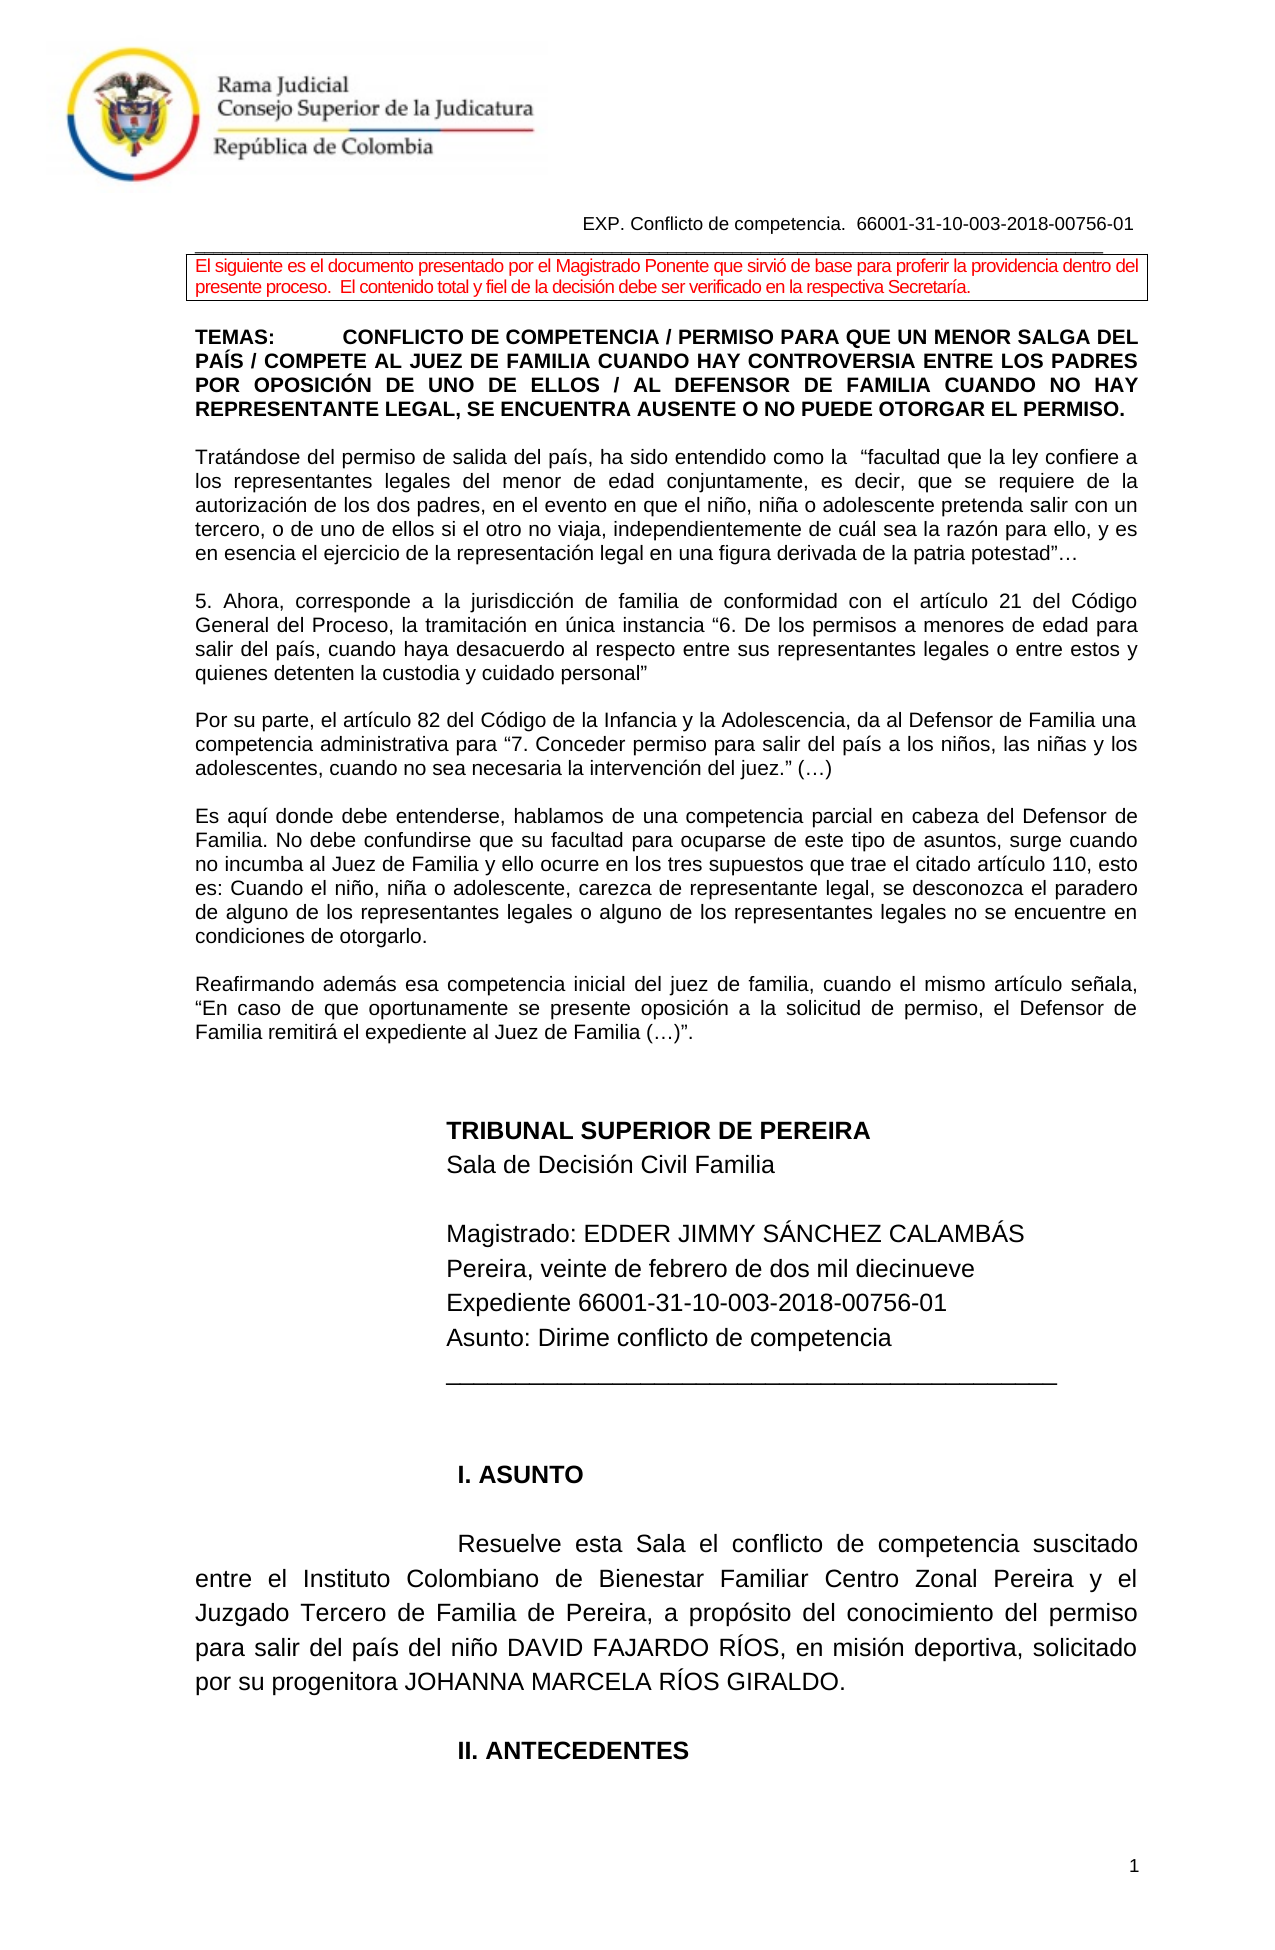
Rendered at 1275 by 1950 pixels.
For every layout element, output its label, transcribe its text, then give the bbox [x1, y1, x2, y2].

text Expediente 66001-31-10-003-2018-00756-01 [446, 1288, 1139, 1317]
text Pereira, veinte de febrero de dos mil diecinueve [446, 1253, 1139, 1282]
text Magistrado: EDDER JIMMY SÁNCHEZ CALAMBÁS [446, 1219, 1139, 1248]
text Es aquí donde debe entenderse, hablamos de una competencia parcial en cabeza del Defensor de Familia. No debe confundirse que su facultad para ocuparse de este tipo de asuntos, surge cuando no incumba al Juez de Familia y ello ocurre en los tres supuestos que trae el citado artículo 110, esto es: Cuando el niño, niña o adolescente, carezca de representante legal, se desconozca el paradero de alguno de los representantes legales o alguno de los representantes legales no se encuentre en condiciones de otorgarlo. [195, 804, 1139, 948]
text Reafirmando además esa competencia inicial del juez de familia, cuando el mismo artículo señala, “En caso de que oportunamente se presente oposición a la solicitud de permiso, el Defensor de Familia remitirá el expediente al Juez de Familia (…)”. [195, 972, 1139, 1044]
text Resuelve esta Sala el conflicto de competencia suscitado entre el Instituto Colombiano de Bienestar Familiar Centro Zonal Pereira y el Juzgado Tercero de Familia de Pereira, a propósito del conocimiento del permiso para salir del país del niño DAVID FAJARDO RÍOS, en misión deportiva, solicitado por su progenitora JOHANNA MARCELA RÍOS GIRALDO. [195, 1529, 1139, 1696]
text Asunto: Dirime conflicto de competencia [446, 1322, 1139, 1351]
text El siguiente es el documento presentado por el Magistrado Ponente que sirvió de base para proferir la providencia dentro del presente proceso. El contenido total y fiel de la decisión debe ser verificado en la respectiva Secretaría. [187, 255, 1147, 300]
text TEMAS: CONFLICTO DE COMPETENCIA / PERMISO PARA QUE UN MENOR SALGA DEL PAÍS / COMPETE AL JUEZ DE FAMILIA CUANDO HAY CONTROVERSIA ENTRE LOS PADRES POR OPOSICIÓN DE UNO DE ELLOS / AL DEFENSOR DE FAMILIA CUANDO NO HAY REPRESENTANTE LEGAL, SE ENCUENTRA AUSENTE O NO PUEDE OTORGAR EL PERMISO. [195, 325, 1139, 421]
text I. ASUNTO [195, 1460, 1139, 1489]
picture [46, 23, 548, 193]
text ____________________________________________ [446, 1357, 1139, 1386]
text 5. Ahora, corresponde a la jurisdicción de familia de conformidad con el artículo 21 del Código General del Proceso, la tramitación en única instancia “6. De los permisos a menores de edad para salir del país, cuando haya desacuerdo al respecto entre sus representantes legales o entre estos y quienes detenten la custodia y cuidado personal” [195, 588, 1139, 684]
text TRIBUNAL SUPERIOR DE PEREIRA [446, 1116, 1139, 1144]
text Tratándose del permiso de salida del país, ha sido entendido como la “facultad que la ley confiere a los representantes legales del menor de edad conjuntamente, es decir, que se requiere de la autorización de los dos padres, en el evento en que el niño, niña o adolescente pretenda salir con un tercero, o de uno de ellos si el otro no viaja, independientemente de cuál sea la razón para ello, y es en esencia el ejercicio de la representación legal en una figura derivada de la patria potestad”… [195, 445, 1139, 564]
text II. ANTECEDENTES [195, 1736, 1139, 1765]
text Sala de Decisión Civil Familia [446, 1150, 1139, 1179]
text Por su parte, el artículo 82 del Código de la Infancia y la Adolescencia, da al Defensor de Familia una competencia administrativa para “7. Conceder permiso para salir del país a los niños, las niñas y los adolescentes, cuando no sea necesaria la intervención del juez.” (…) [195, 708, 1139, 780]
